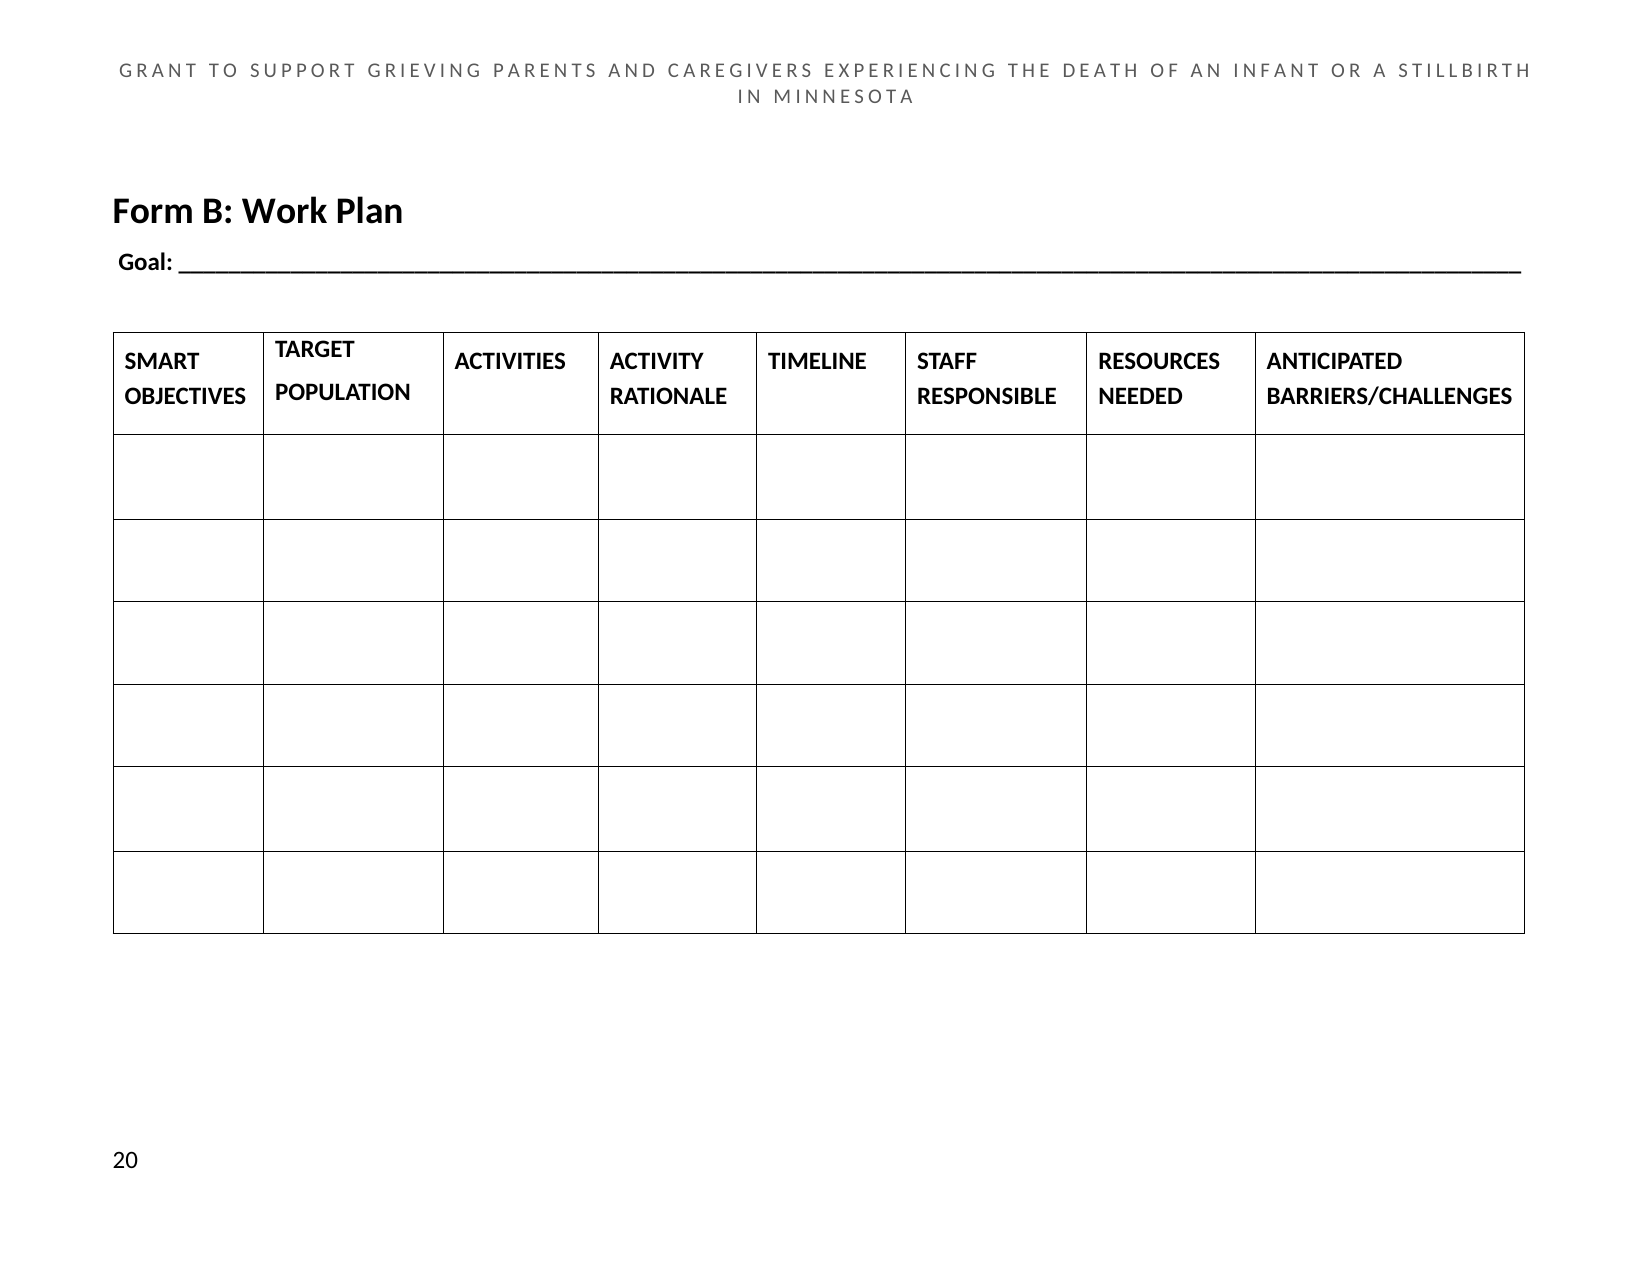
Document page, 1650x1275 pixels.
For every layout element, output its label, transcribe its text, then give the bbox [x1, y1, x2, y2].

table_cell [599, 602, 756, 683]
table_header ANTICIPATED BARRIERS/CHALLENGES [1256, 333, 1524, 434]
table_cell [444, 435, 598, 519]
table_cell [1256, 435, 1524, 519]
table_cell [906, 767, 1086, 851]
table_cell [599, 685, 756, 766]
table_cell [599, 520, 756, 601]
table_cell [114, 767, 263, 851]
table_cell [444, 852, 598, 933]
table_cell [1256, 852, 1524, 933]
table_cell [757, 685, 905, 766]
table_header ACTIVITY RATIONALE [599, 333, 756, 434]
table_cell [444, 767, 598, 851]
table_header TARGET POPULATION [264, 333, 443, 434]
table_cell [1087, 602, 1255, 683]
table_cell [757, 435, 905, 519]
table_cell [1256, 520, 1524, 601]
table_cell [114, 852, 263, 933]
table_cell [264, 852, 443, 933]
table_header RESOURCES NEEDED [1087, 333, 1255, 434]
table_cell [1087, 767, 1255, 851]
table_cell [114, 435, 263, 519]
table_cell [264, 435, 443, 519]
table_cell [114, 685, 263, 766]
table_cell [599, 852, 756, 933]
table_cell [444, 520, 598, 601]
table_cell [1087, 435, 1255, 519]
table_cell [264, 685, 443, 766]
table_header ACTIVITIES [444, 333, 598, 434]
table_cell [906, 435, 1086, 519]
table_cell [264, 602, 443, 683]
table_cell [1256, 767, 1524, 851]
table_cell [1087, 685, 1255, 766]
table_cell [906, 520, 1086, 601]
table_cell [757, 852, 905, 933]
table_cell [1256, 602, 1524, 683]
table_cell [114, 520, 263, 601]
table_cell [1256, 685, 1524, 766]
table_cell [906, 685, 1086, 766]
table_cell [444, 685, 598, 766]
text Goal: ____________________________________________________________________________________________________________ [112, 246, 1537, 276]
table_cell [1087, 852, 1255, 933]
table_cell [599, 435, 756, 519]
table_cell [906, 602, 1086, 683]
table_header TIMELINE [757, 333, 905, 434]
table_cell [906, 852, 1086, 933]
table_header SMART OBJECTIVES [114, 333, 263, 434]
table_cell [444, 602, 598, 683]
table_cell [599, 767, 756, 851]
table_cell [757, 767, 905, 851]
table_cell [264, 520, 443, 601]
subtitle Form B: Work Plan [112, 187, 1537, 233]
table_cell [1087, 520, 1255, 601]
table_cell [114, 602, 263, 683]
table_header STAFF RESPONSIBLE [906, 333, 1086, 434]
table_cell [264, 767, 443, 851]
table_cell [757, 602, 905, 683]
table_cell [757, 520, 905, 601]
